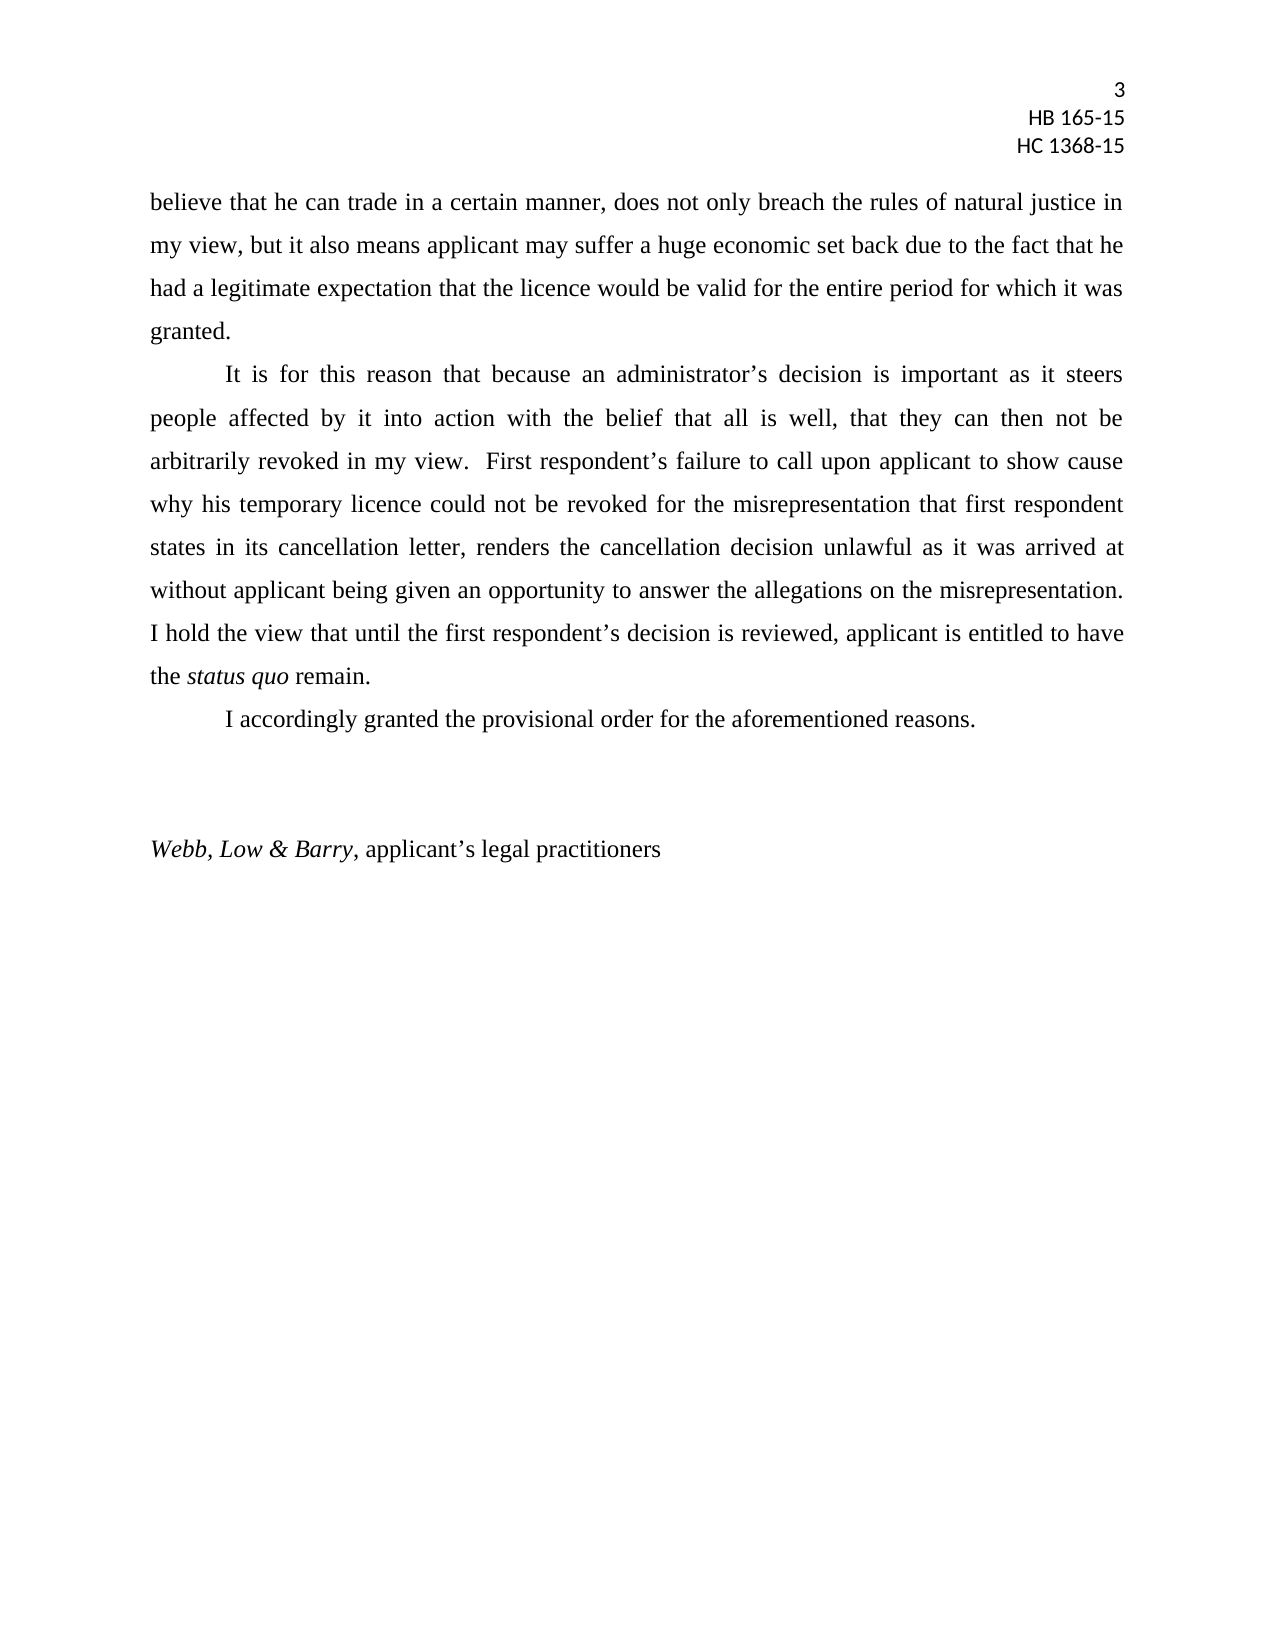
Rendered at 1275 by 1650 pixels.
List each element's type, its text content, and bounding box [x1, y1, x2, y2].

text I accordingly granted the provisional order for the aforementioned reasons. [150, 704, 1125, 733]
text Webb, Low & Barry, applicant’s legal practitioners [150, 834, 1125, 863]
text It is for this reason that because an administrator’s decision is important as it steers people affected by it into action with the belief that all is well, that they can then not be arbitrarily revoked in my view. First respondent’s failure to call upon applicant to show cause why his temporary licence could not be revoked for the misrepresentation that first respondent states in its cancellation letter, renders the cancellation decision unlawful as it was arrived at without applicant being given an opportunity to answer the allegations on the misrepresentation. I hold the view that until the first respondent’s decision is reviewed, applicant is entitled to have the status quo remain. [150, 359, 1125, 690]
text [150, 187, 1125, 345]
